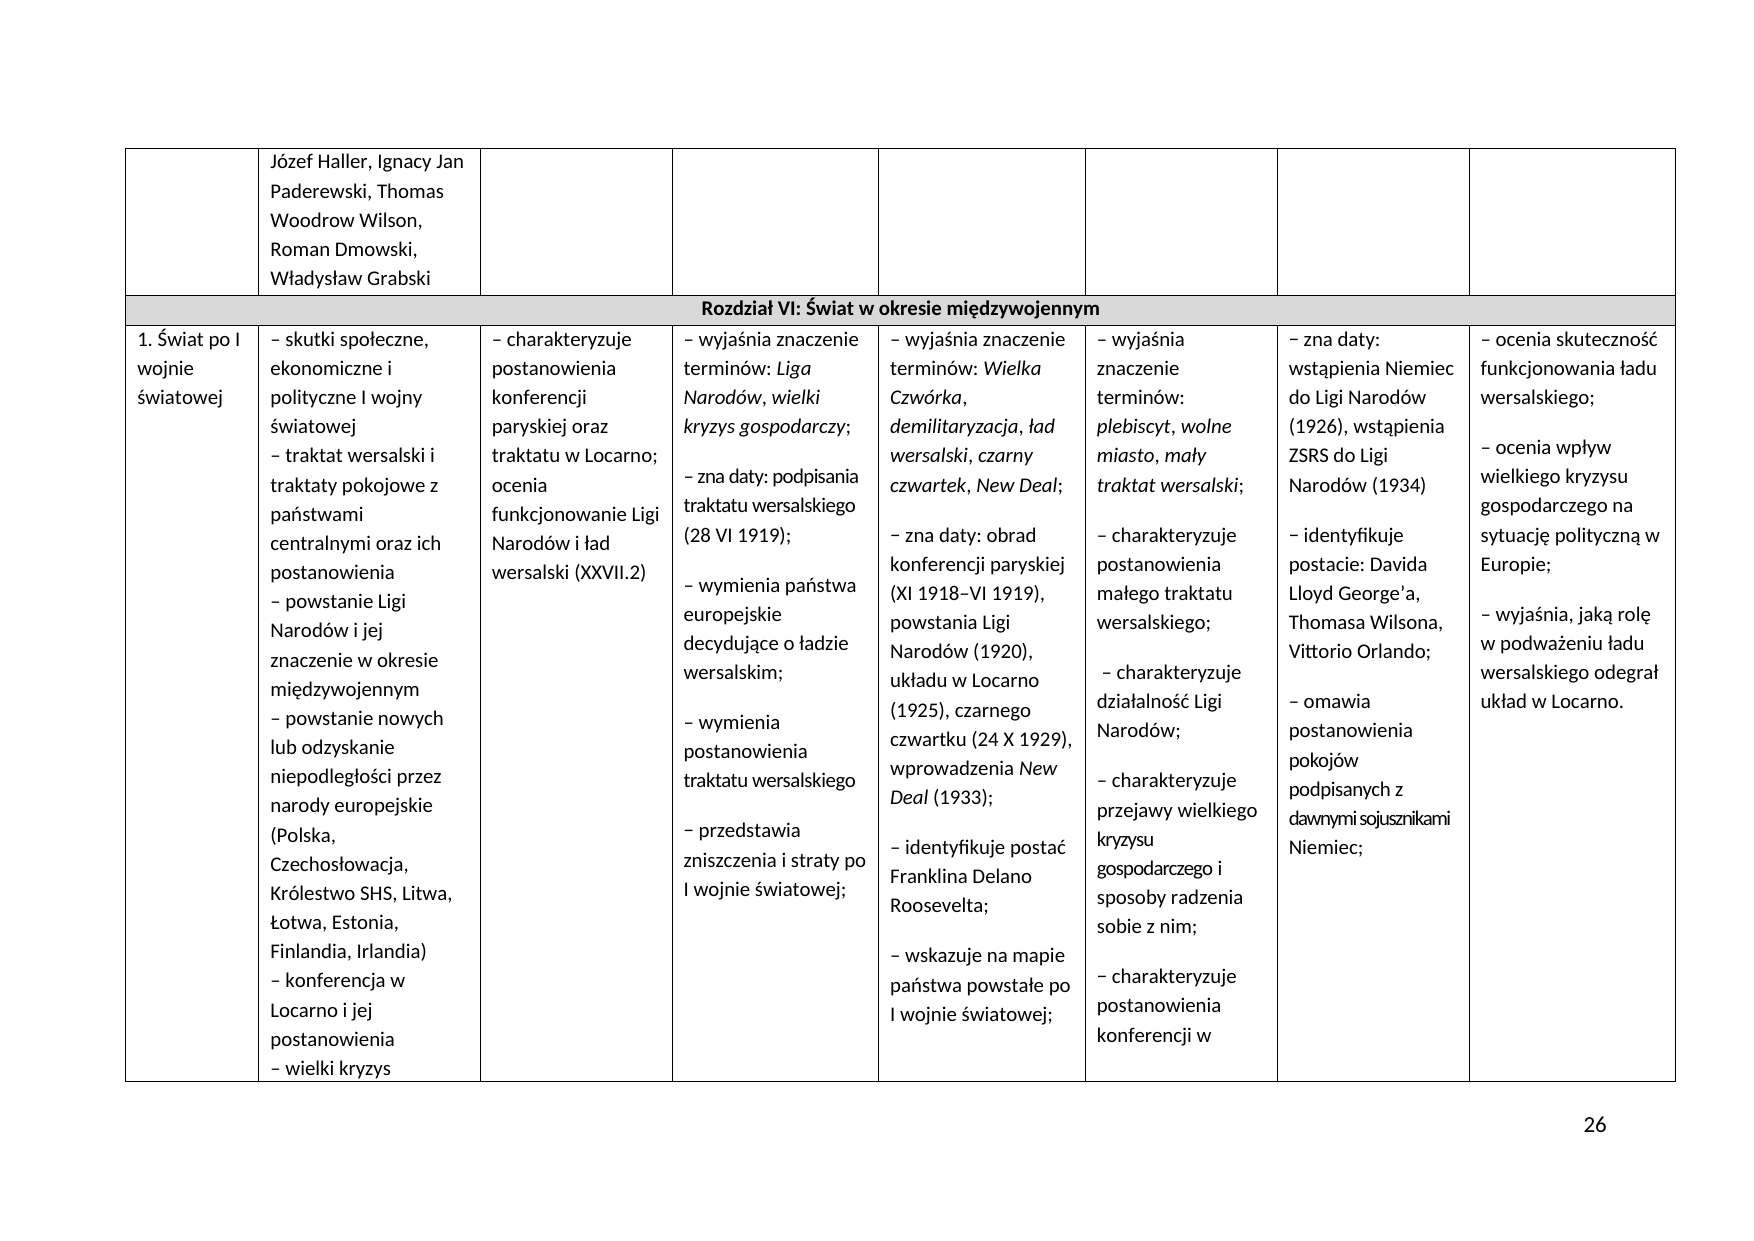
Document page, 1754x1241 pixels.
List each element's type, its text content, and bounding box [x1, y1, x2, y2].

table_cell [1086, 326, 1277, 1081]
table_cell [879, 149, 1085, 294]
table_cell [673, 149, 878, 294]
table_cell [259, 326, 480, 1081]
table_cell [879, 326, 1085, 1081]
table_cell Rozdział VI: Świat w okresie międzywojennym [126, 296, 1675, 325]
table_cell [126, 149, 258, 294]
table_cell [1470, 326, 1675, 1081]
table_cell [259, 149, 480, 294]
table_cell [673, 326, 878, 1081]
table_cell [126, 326, 258, 1081]
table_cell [1086, 149, 1277, 294]
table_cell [1278, 149, 1469, 294]
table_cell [1278, 326, 1469, 1081]
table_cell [1470, 149, 1675, 294]
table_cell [481, 326, 672, 1081]
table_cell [481, 149, 672, 294]
